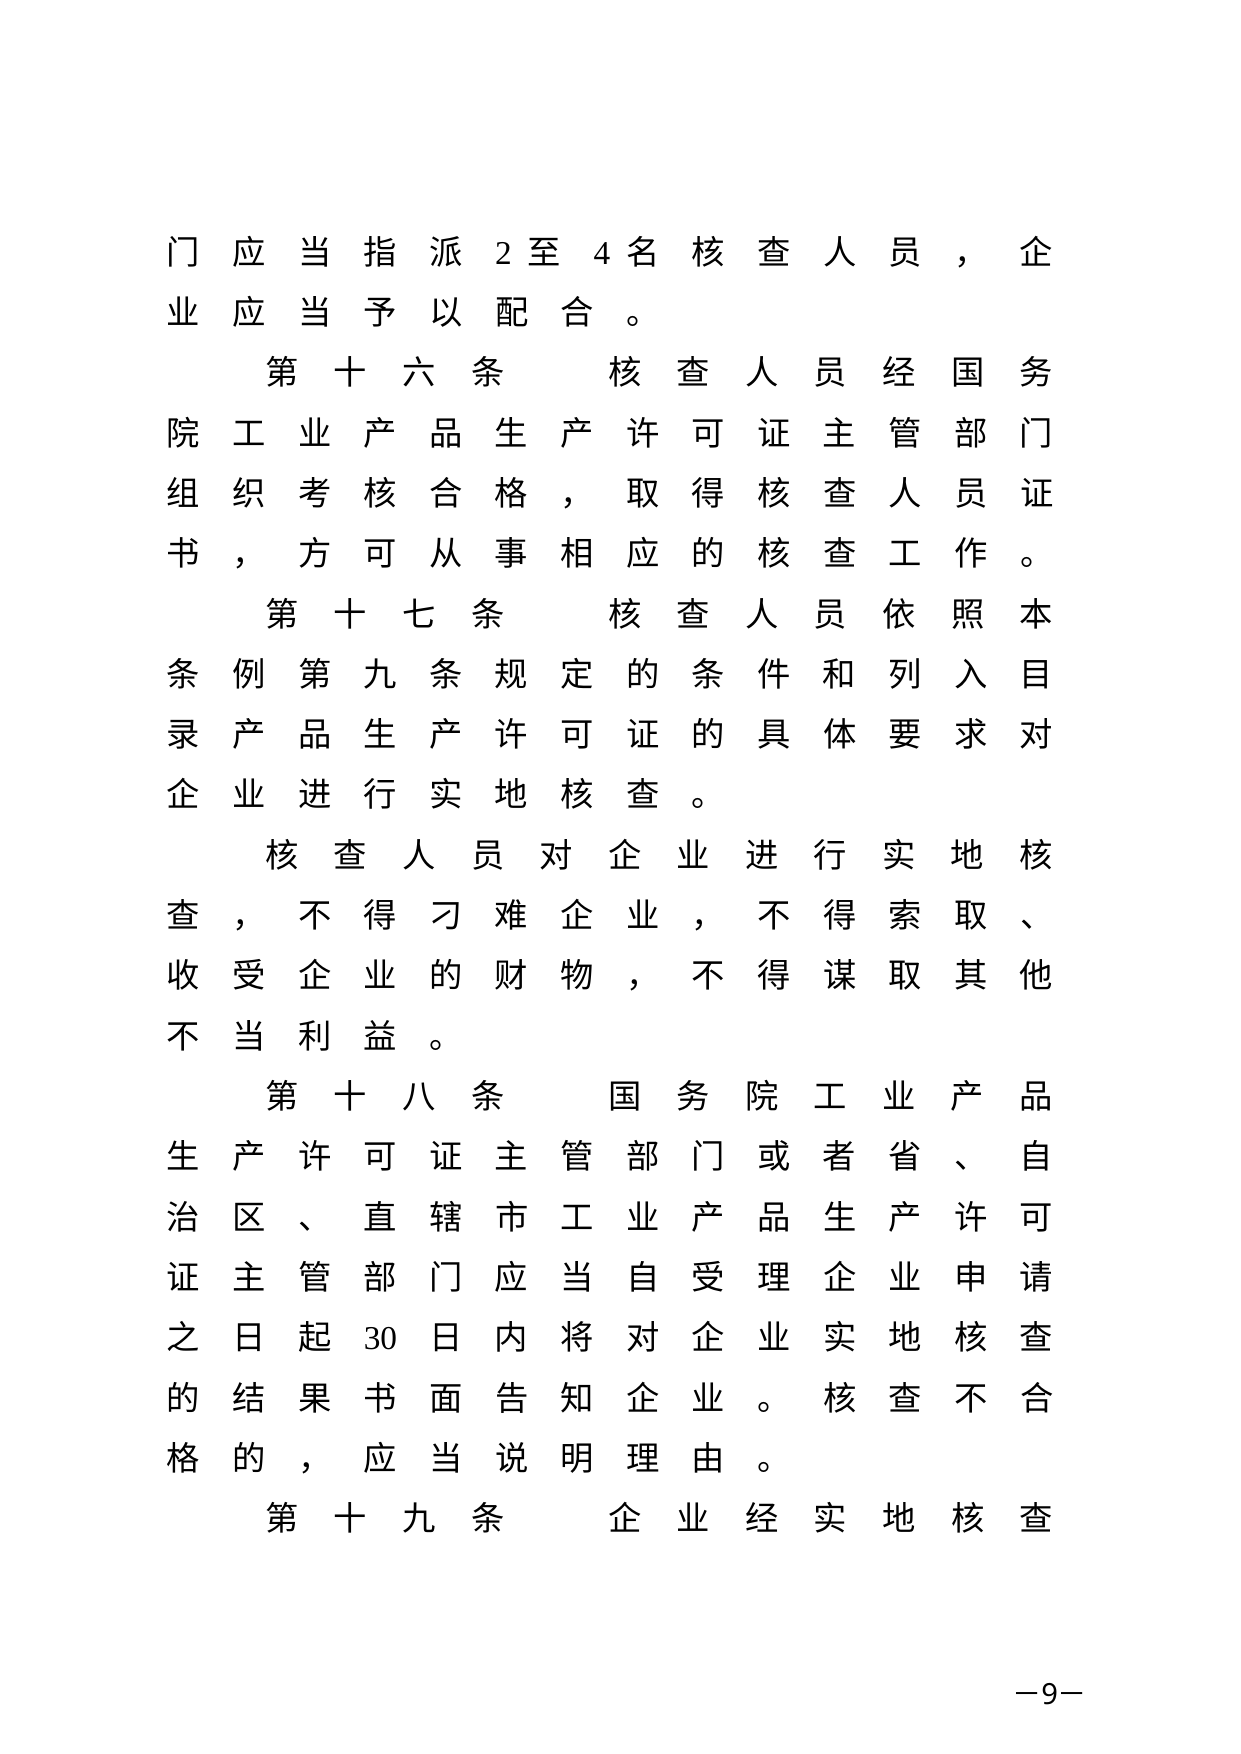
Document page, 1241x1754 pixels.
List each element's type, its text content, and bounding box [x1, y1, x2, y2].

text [167, 219, 1085, 340]
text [167, 1486, 1085, 1546]
text 第十八条 国务院工业产品生产许可证主管部门或者省、自治区、直辖市工业产品生产许可证主管部门应当自受理企业申请之日起30日内将对企业实地核查的结果书面告知企业。核查不合格的，应当说明理由。 [167, 1064, 1085, 1486]
text 核查人员对企业进行实地核查，不得刁难企业，不得索取、收受企业的财物，不得谋取其他不当利益。 [167, 822, 1085, 1064]
text 第十七条 核查人员依照本条例第九条规定的条件和列入目录产品生产许可证的具体要求对企业进行实地核查。 [167, 581, 1085, 822]
text 第十六条 核查人员经国务院工业产品生产许可证主管部门组织考核合格，取得核查人员证书，方可从事相应的核查工作。 [167, 340, 1085, 581]
